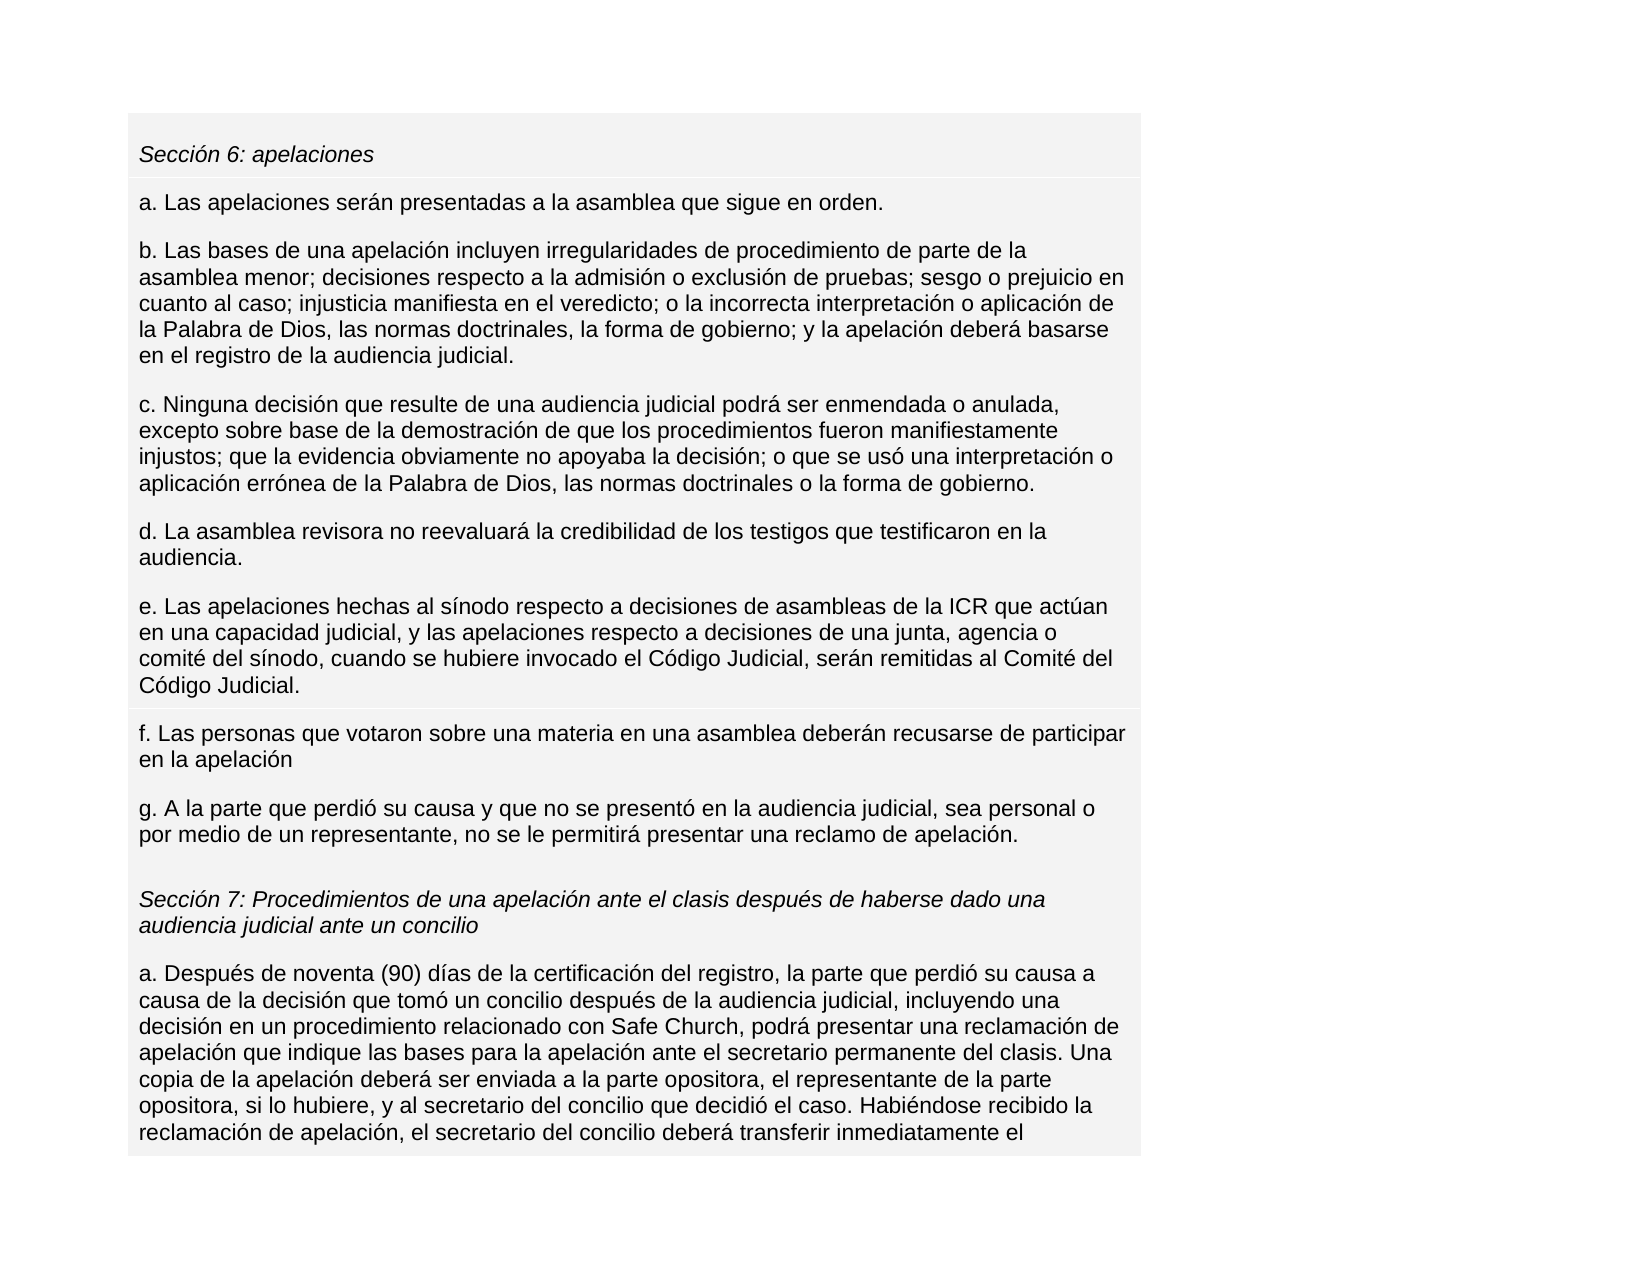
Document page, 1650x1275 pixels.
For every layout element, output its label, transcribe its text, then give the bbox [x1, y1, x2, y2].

table_cell c. Ninguna decisión que resulte de una audiencia judicial podrá ser enmendada o anulada, excepto sobre base de la demostración de que los procedimientos fueron manifiestamente injustos; que la evidencia obviamente no apoyaba la decisión; o que se usó una interpretación o aplicación errónea de la Palabra de Dios, las normas doctrinales o la forma de gobierno. [129, 380, 1140, 507]
table_cell d. La asamblea revisora no reevaluará la credibilidad de los testigos que testificaron en la audiencia. [129, 508, 1140, 581]
table_cell e. Las apelaciones hechas al sínodo respecto a decisiones de asambleas de la ICR que actúan en una capacidad judicial, y las apelaciones respecto a decisiones de una junta, agencia o comité del sínodo, cuando se hubiere invocado el Código Judicial, serán remitidas al Comité del Código Judicial. [129, 582, 1140, 708]
table_cell Sección 7: Procedimientos de una apelación ante el clasis después de haberse dado una audiencia judicial ante un concilio [129, 859, 1140, 949]
table_cell b. Las bases de una apelación incluyen irregularidades de procedimiento de parte de la asamblea menor; decisiones respecto a la admisión o exclusión de pruebas; sesgo o prejuicio en cuanto al caso; injusticia manifiesta en el veredicto; o la incorrecta interpretación o aplicación de la Palabra de Dios, las normas doctrinales, la forma de gobierno; y la apelación deberá basarse en el registro de la audiencia judicial. [129, 227, 1140, 379]
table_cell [129, 950, 1140, 1155]
table_cell g. A la parte que perdió su causa y que no se presentó en la audiencia judicial, sea personal o por medio de un representante, no se le permitirá presentar una reclamo de apelación. [129, 784, 1140, 858]
table_cell f. Las personas que votaron sobre una materia en una asamblea deberán recusarse de participar en la apelación [129, 710, 1140, 783]
table_cell Sección 6: apelaciones [129, 114, 1140, 177]
table_cell a. Las apelaciones serán presentadas a la asamblea que sigue en orden. [129, 179, 1140, 226]
